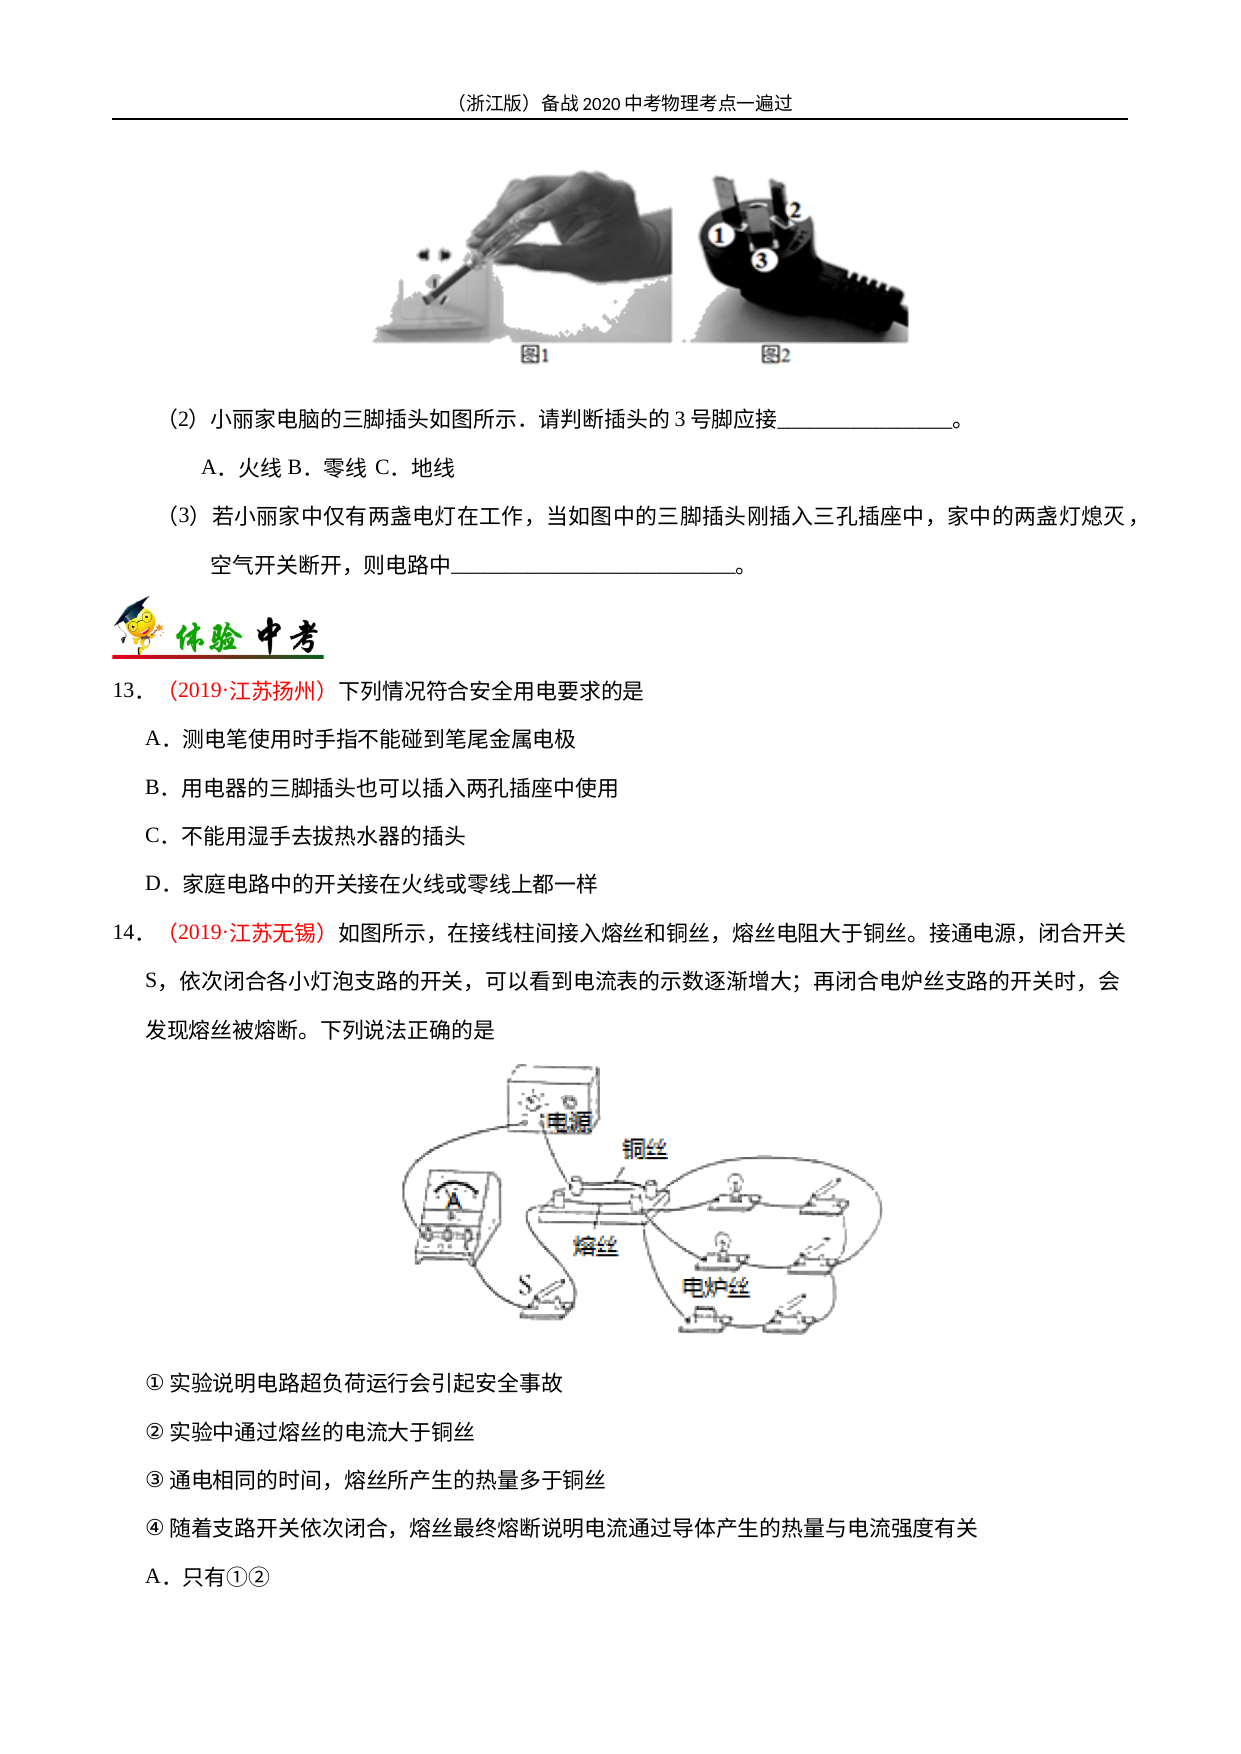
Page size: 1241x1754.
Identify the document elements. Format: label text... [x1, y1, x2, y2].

text B．用电器的三脚插头也可以插入两孔插座中使用 [145, 770, 1128, 803]
text （3）若小丽家中仅有两盏电灯在工作，当如图中的三脚插头刚插入三孔插座中，家中的两盏灯熄灭，空气开关断开，则电路中__________________________。 [156, 499, 1128, 580]
text （2）小丽家电脑的三脚插头如图所示．请判断插头的3号脚应接________________。 [156, 402, 1128, 434]
text ③通电相同的时间，熔丝所产生的热量多于铜丝 [145, 1463, 1128, 1495]
text 13．（2019·江苏扬州）下列情况符合安全用电要求的是 [112, 673, 1122, 706]
text A．只有①② [145, 1559, 1128, 1592]
text 14．（2019·江苏无锡）如图所示，在接线柱间接入熔丝和铜丝，熔丝电阻大于铜丝。接通电源，闭合开关S，依次闭合各小灯泡支路的开关，可以看到电流表的示数逐渐增大；再闭合电炉丝支路的开关时，会发现熔丝被熔断。下列说法正确的是 [112, 915, 1128, 1045]
text A．火线 B．零线 C．地线 [201, 450, 1128, 483]
text D．家庭电路中的开关接在火线或零线上都一样 [145, 867, 1128, 899]
text ①实验说明电路超负荷运行会引起安全事故 [145, 1366, 1128, 1398]
text C．不能用湿手去拔热水器的插头 [145, 818, 1128, 851]
text ②实验中通过熔丝的电流大于铜丝 [145, 1414, 1128, 1447]
picture [386, 1061, 887, 1341]
picture [112, 595, 324, 659]
text ④随着支路开关依次闭合，熔丝最终熔断说明电流通过导体产生的热量与电流强度有关 [145, 1511, 1128, 1543]
picture [372, 162, 912, 366]
text A．测电笔使用时手指不能碰到笔尾金属电极 [145, 722, 1128, 754]
